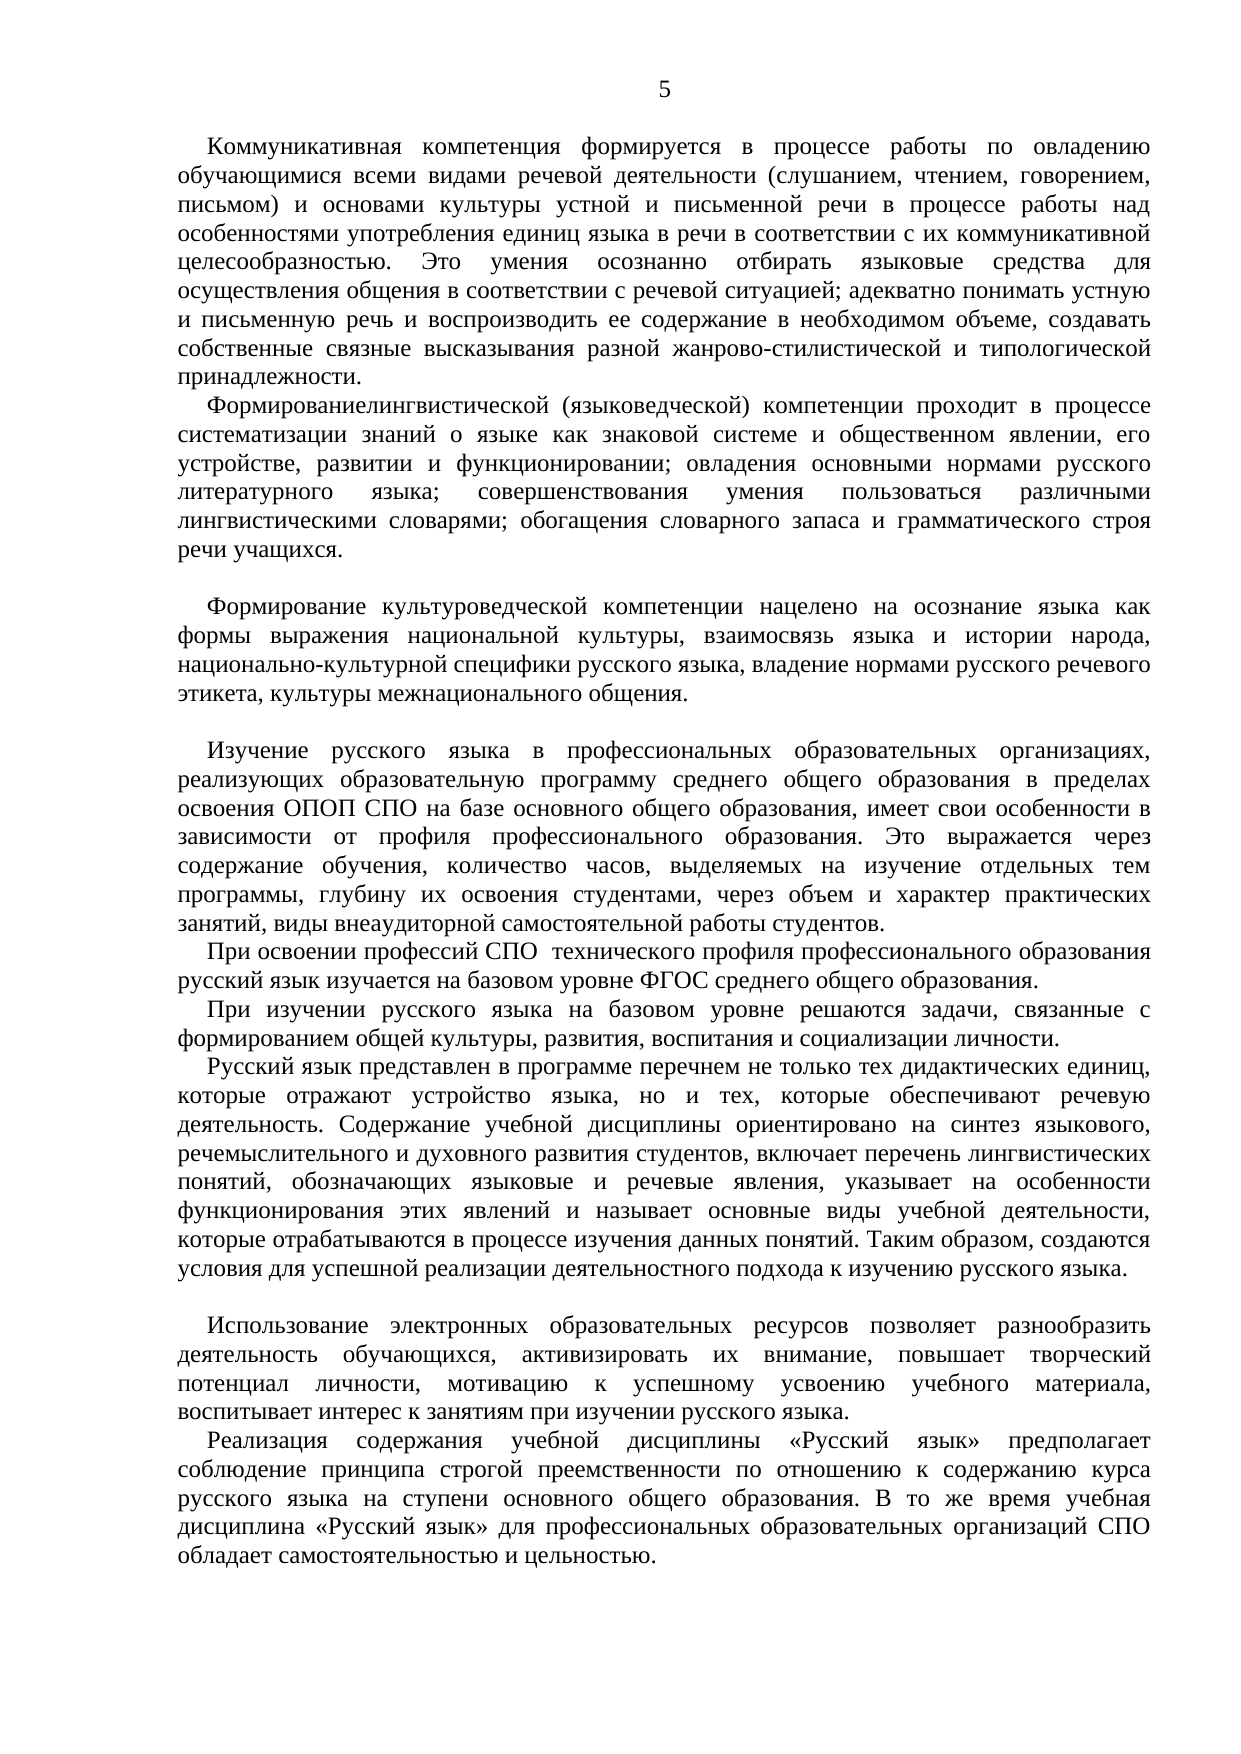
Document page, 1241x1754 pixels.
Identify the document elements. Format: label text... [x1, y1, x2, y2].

text Формированиелингвистической (языковедческой) компетенции проходит в процессе систематизации знаний о языке как знаковой системе и общественном явлении, его устройстве, развитии и функционировании; овладения основными нормами русского литературного языка; совершенствования умения пользоваться различными лингвистическими словарями; обогащения словарного запаса и грамматического строя речи учащихся. [177, 390, 1152, 563]
text Русский язык представлен в программе перечнем не только тех дидактических единиц, которые отражают устройство языка, но и тех, которые обеспечивают речевую деятельность. Содержание учебной дисциплины ориентировано на синтез языкового, речемыслительного и духовного развития студентов, включает перечень лингвистических понятий, обозначающих языковые и речевые явления, указывает на особенности функционирования этих явлений и называет основные виды учебной деятельности, которые отрабатываются в процессе изучения данных понятий. Таким образом, создаются условия для успешной реализации деятельностного подхода к изучению русского языка. [177, 1051, 1152, 1281]
text Реализация содержания учебной дисциплины «Русский язык» предполагает соблюдение принципа строгой преемственности по отношению к содержанию курса русского языка на ступени основного общего образования. В то же время учебная дисциплина «Русский язык» для профессиональных образовательных организаций СПО обладает самостоятельностью и цельностью. [177, 1425, 1152, 1569]
text Коммуникативная компетенция формируется в процессе работы по овладению обучающимися всеми видами речевой деятельности (слушанием, чтением, говорением, письмом) и основами культуры устной и письменной речи в процессе работы над особенностями употребления единиц языка в речи в соответствии с их коммуникативной целесообразностью. Это умения осознанно отбирать языковые средства для осуществления общения в соответствии с речевой ситуацией; адекватно понимать устную и письменную речь и воспроизводить ее содержание в необходимом объеме, создавать собственные связные высказывания разной жанрово-стилистической и типологической принадлежности. [177, 131, 1152, 390]
text При освоении профессий СПО технического профиля профессионального образования русский язык изучается на базовом уровне ФГОС среднего общего образования. [177, 936, 1152, 994]
text Использование электронных образовательных ресурсов позволяет разнообразить деятельность обучающихся, активизировать их внимание, повышает творческий потенциал личности, мотивацию к успешному усвоению учебного материала, воспитывает интерес к занятиям при изучении русского языка. [177, 1310, 1152, 1425]
text Изучение русского языка в профессиональных образовательных организациях, реализующих образовательную программу среднего общего образования в пределах освоения ОПОП СПО на базе основного общего образования, имеет свои особенности в зависимости от профиля профессионального образования. Это выражается через содержание обучения, количество часов, выделяемых на изучение отдельных тем программы, глубину их освоения студентами, через объем и характер практических занятий, виды внеаудиторной самостоятельной работы студентов. [177, 735, 1152, 936]
text При изучении русского языка на базовом уровне решаются задачи, связанные с формированием общей культуры, развития, воспитания и социализации личности. [177, 994, 1152, 1051]
text Формирование культуроведческой компетенции нацелено на осознание языка как формы выражения национальной культуры, взаимосвязь языка и истории народа, национально-культурной специфики русского языка, владение нормами русского речевого этикета, культуры межнационального общения. [177, 591, 1152, 706]
